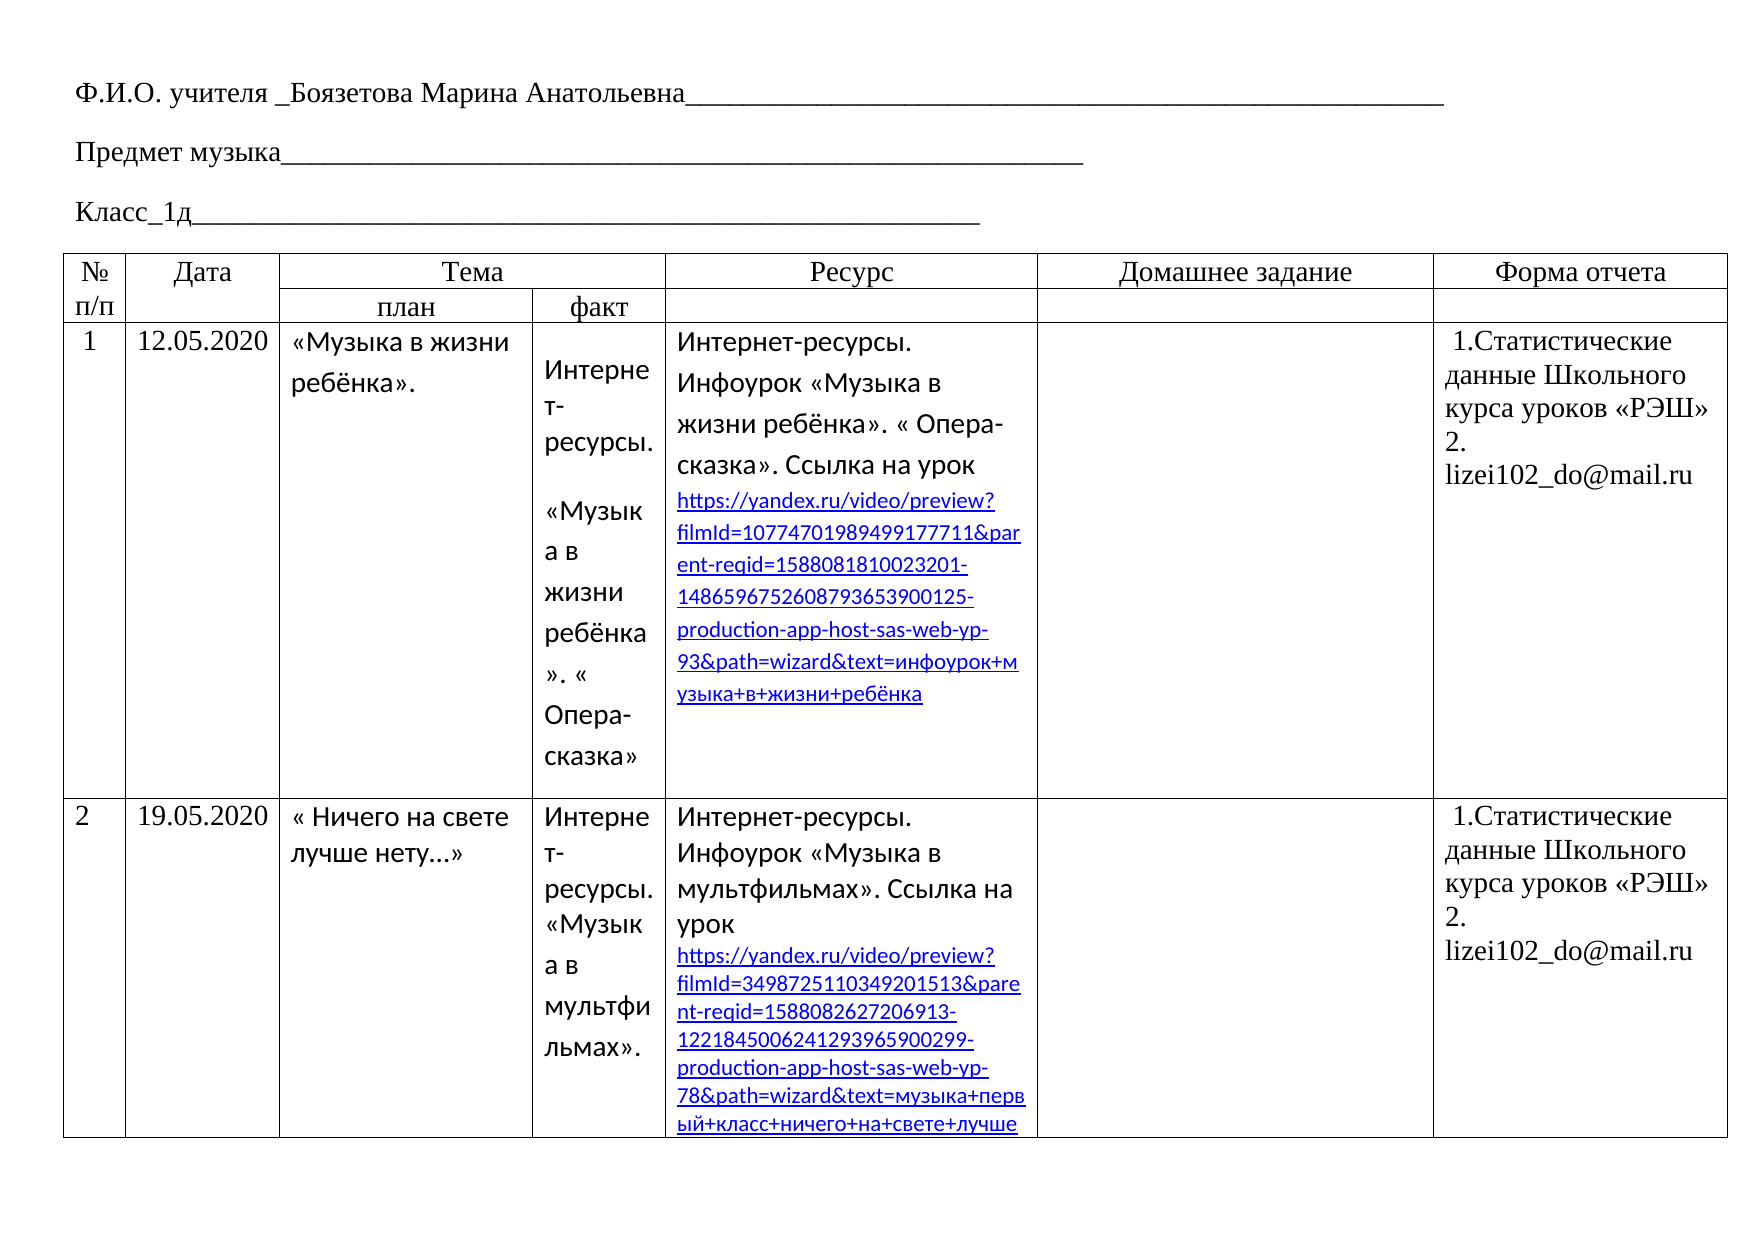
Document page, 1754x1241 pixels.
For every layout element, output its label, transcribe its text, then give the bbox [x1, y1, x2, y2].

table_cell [666, 799, 1037, 1137]
table_cell план [280, 289, 532, 322]
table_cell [533, 799, 665, 1137]
table_cell 19.05.2020 [126, 799, 279, 1137]
text Класс_1д______________________________________________________ [75, 194, 1665, 227]
table_cell 2 [64, 799, 125, 1137]
table_cell Интернет-ресурсы. «Музыка в жизни ребёнка». « Опера-сказка» [533, 323, 665, 797]
table_cell [1038, 799, 1433, 1137]
table_header Ресурс [666, 254, 1037, 288]
table_cell 1.Статистические данные Школьного курса уроков «РЭШ» 2. lizei102_do@mail.ru [1434, 323, 1727, 797]
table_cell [280, 799, 532, 1137]
table_header Форма отчета [1434, 254, 1727, 288]
table_header № п/п [64, 254, 125, 322]
table_cell 12.05.2020 [126, 323, 279, 797]
table_cell [1038, 323, 1433, 797]
table_cell «Музыка в жизни ребёнка». [280, 323, 532, 797]
table_header Домашнее задание [1038, 254, 1433, 288]
table_header Дата [126, 254, 279, 322]
table_header Тема [280, 254, 665, 288]
text Предмет музыка_______________________________________________________ [75, 134, 1665, 168]
table_cell [666, 289, 1037, 322]
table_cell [1434, 799, 1727, 1137]
table_cell [1434, 289, 1727, 322]
table_cell [1038, 289, 1433, 322]
table_cell Интернет-ресурсы. Инфоурок «Музыка в жизни ребёнка». « Опера-сказка». Ссылка на урок https://yandex.ru/video/preview?filmId=10774701989499177711&parent-reqid=1588081810023201-1486596752608793653900125-production-app-host-sas-web-yp-93&path=wizard&text=инфоурок+музыка+в+жизни+ребёнка [666, 323, 1037, 797]
table_cell 1 [64, 323, 125, 797]
text Ф.И.О. учителя _Боязетова Марина Анатольевна____________________________________________________ [75, 75, 1665, 108]
table_cell факт [533, 289, 665, 322]
